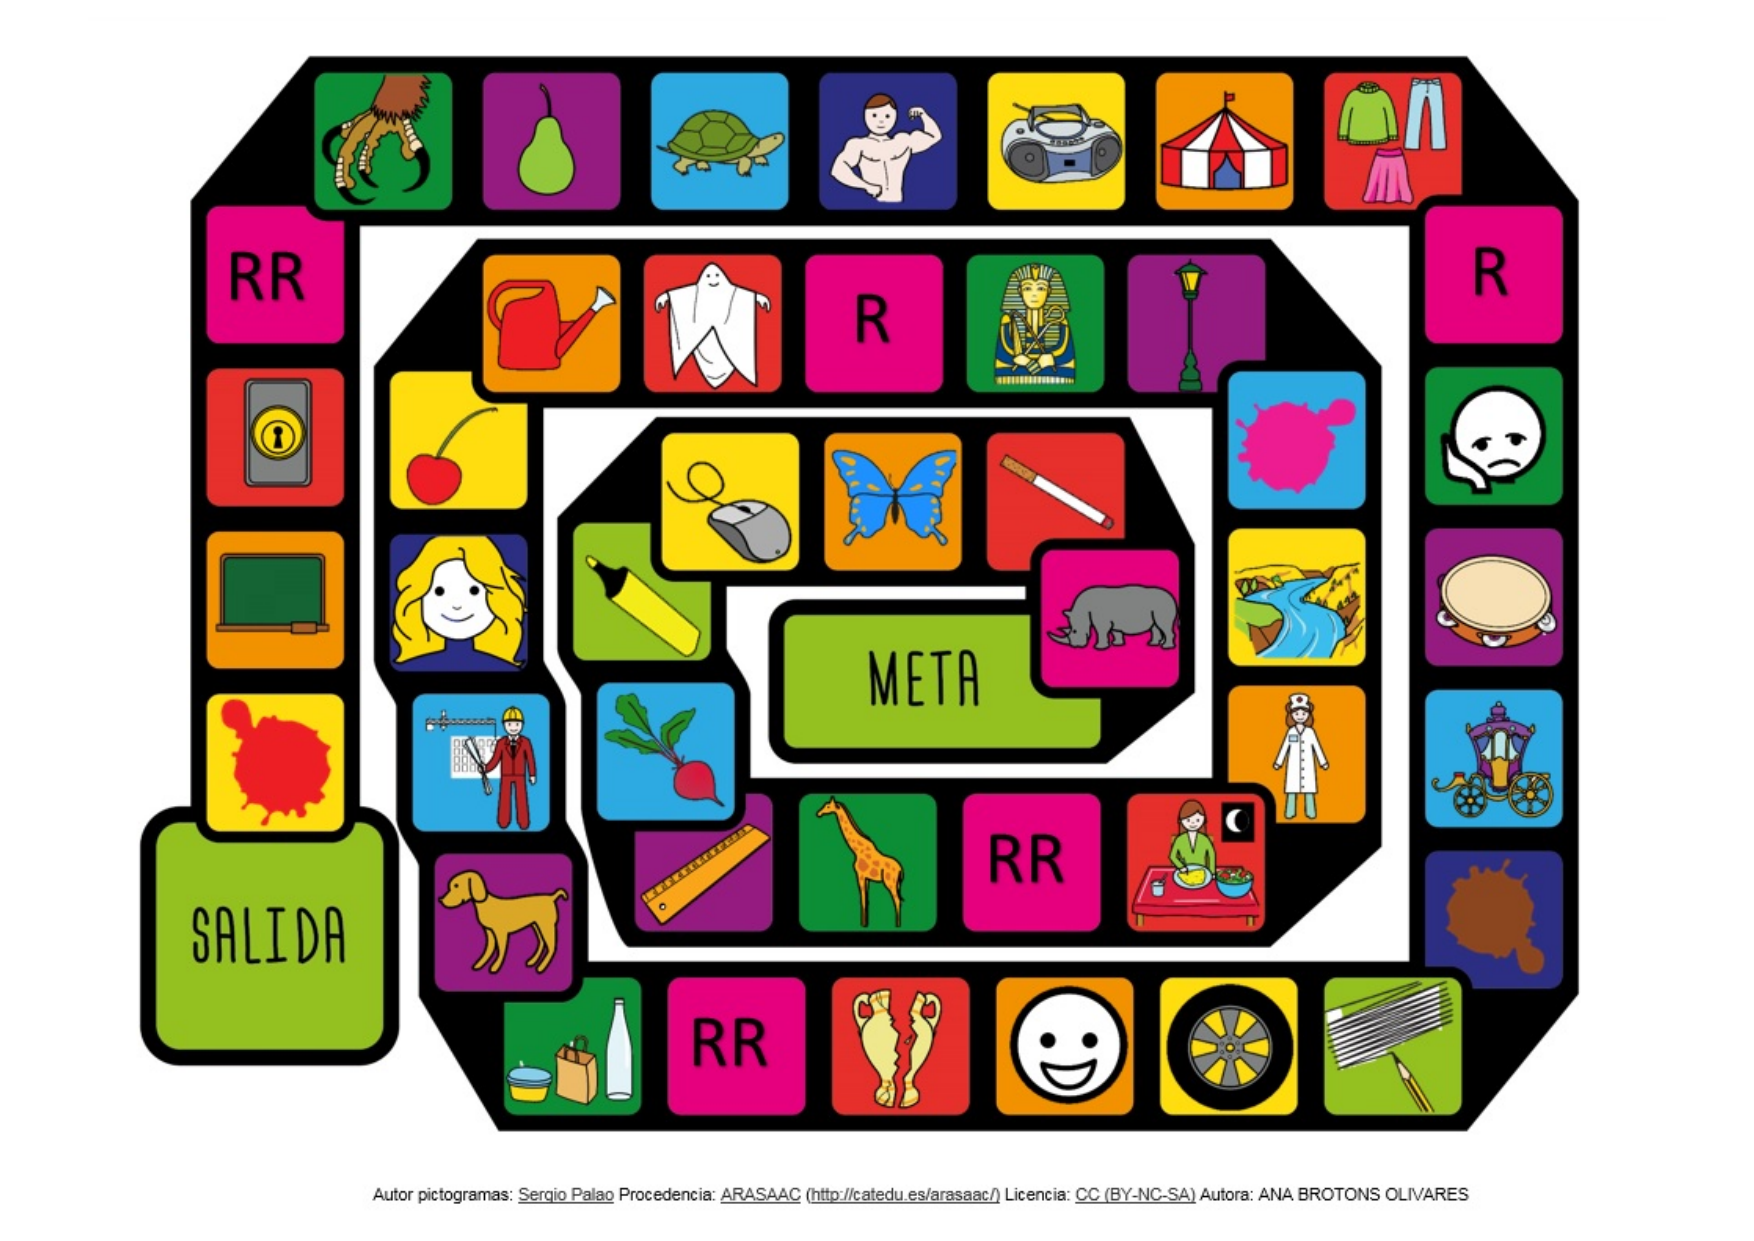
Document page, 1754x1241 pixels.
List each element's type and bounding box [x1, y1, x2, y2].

picture [87, 17, 1667, 1223]
